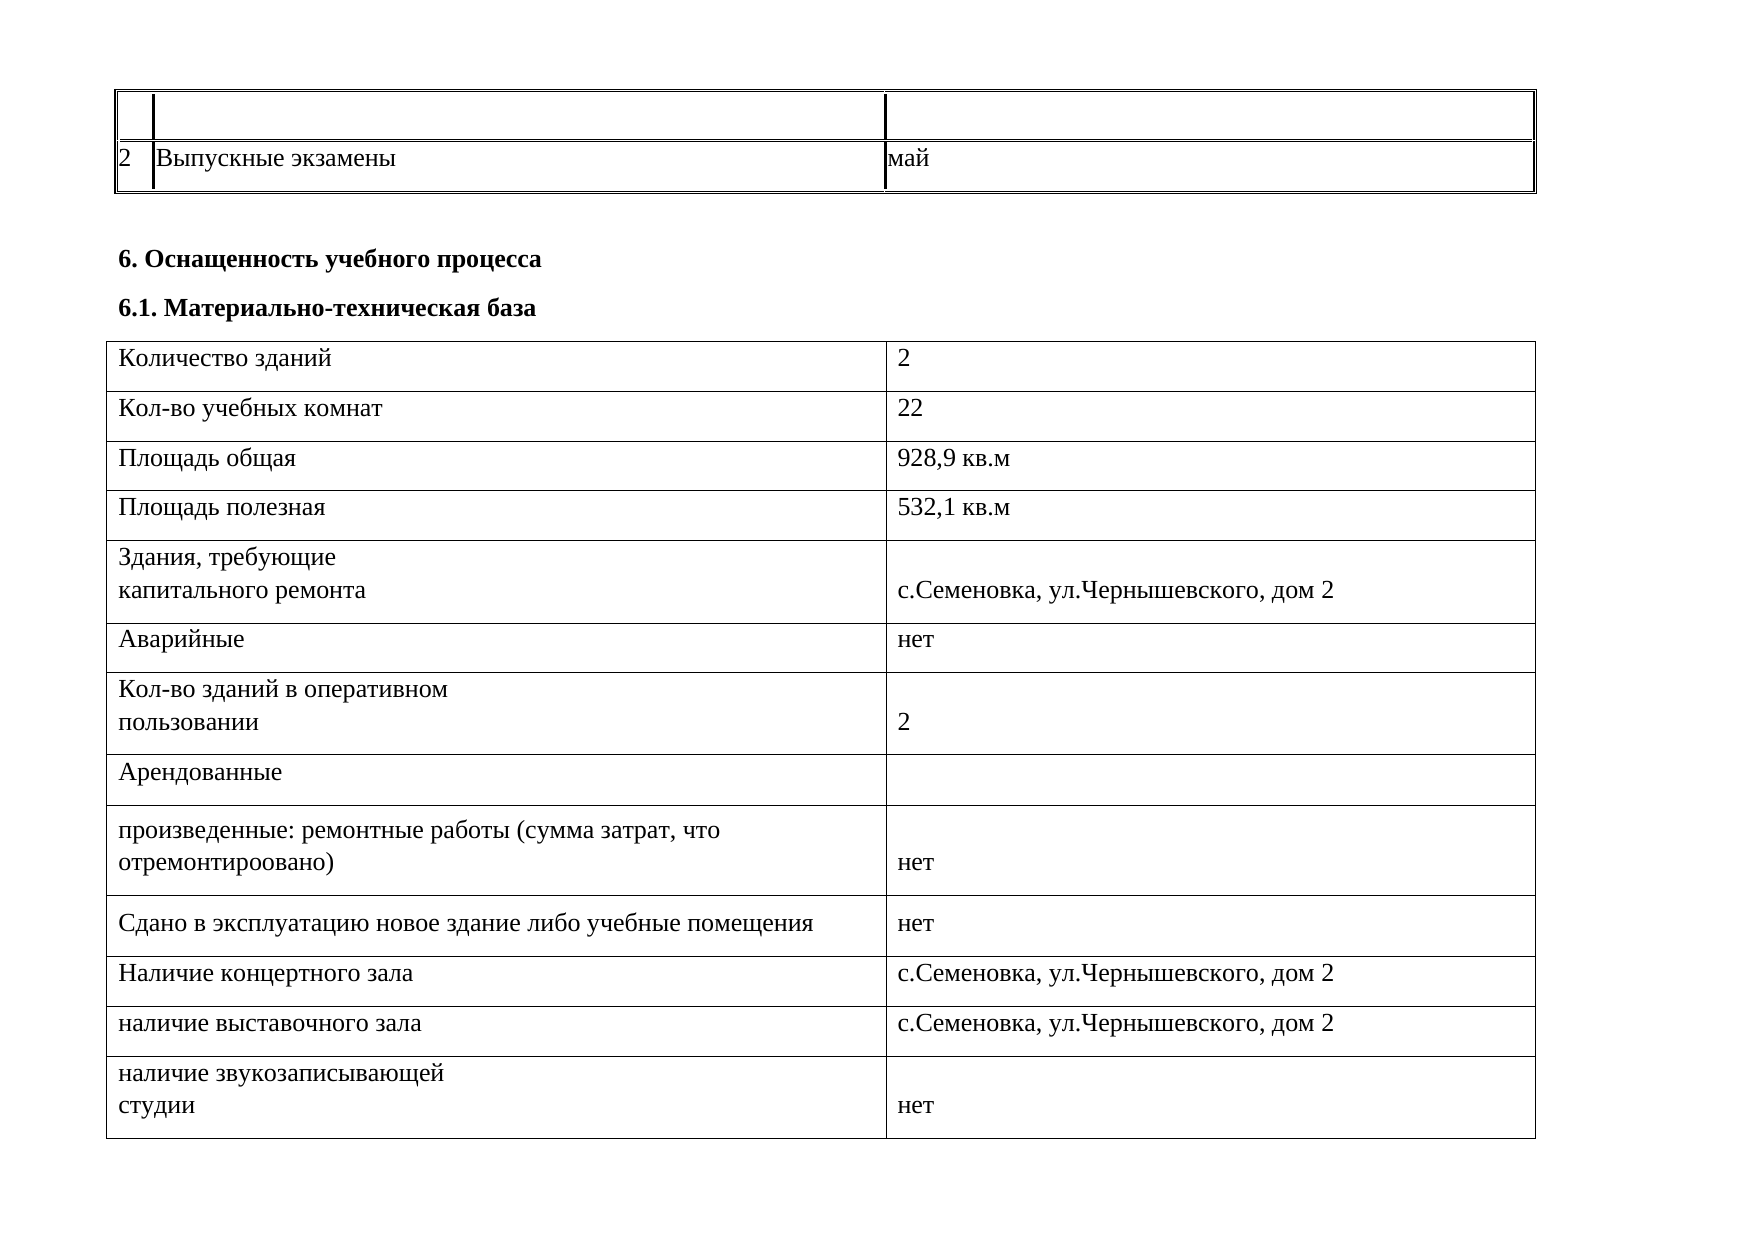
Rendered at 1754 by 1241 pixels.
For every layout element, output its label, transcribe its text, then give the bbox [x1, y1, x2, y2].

table_cell 2 [887, 673, 1535, 754]
table_cell Площадь общая [107, 442, 886, 490]
table_cell май [885, 139, 1535, 191]
table_cell нет [887, 1057, 1535, 1138]
table_cell Сдано в эксплуатацию новое здание либо учебные помещения [107, 896, 886, 956]
table_cell Площадь полезная [107, 491, 886, 540]
text 6.1. Материально-техническая база [118, 292, 1636, 322]
table_cell с.Семеновка, ул.Чернышевского, дом 2 [887, 541, 1535, 622]
table_cell 2 [116, 139, 153, 191]
table_cell с.Семеновка, ул.Чернышевского, дом 2 [887, 1007, 1535, 1056]
table_cell 22 [887, 392, 1535, 441]
table_cell [887, 755, 1535, 804]
table_cell Наличие концертного зала [107, 957, 886, 1006]
table_cell Выпускные экзамены [153, 142, 885, 191]
table_cell Кол-во зданий в оперативном пользовании [107, 673, 886, 754]
table_cell нет [887, 896, 1535, 956]
table_cell наличие звукозаписывающей студии [107, 1057, 886, 1138]
table_header Количество зданий [107, 342, 886, 391]
text 6. Оснащенность учебного процесса [118, 243, 1636, 273]
table_cell Здания, требующие капитального ремонта [107, 541, 886, 622]
table_cell 532,1 кв.м [887, 491, 1535, 540]
table_cell 928,9 кв.м [887, 442, 1535, 490]
table_cell нет [887, 806, 1535, 895]
table_cell с.Семеновка, ул.Чернышевского, дом 2 [887, 957, 1535, 1006]
table_cell произведенные: ремонтные работы (сумма затрат, что отремонтироовано) [107, 806, 886, 895]
table_header 2 [887, 342, 1535, 391]
table_cell Аварийные [107, 624, 886, 672]
table_cell 1 [118, 92, 153, 139]
table_cell Кол-во учебных комнат [107, 392, 886, 441]
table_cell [153, 90, 885, 139]
table_cell декабрь [885, 92, 1533, 139]
table_cell Арендованные [107, 755, 886, 804]
table_cell нет [887, 624, 1535, 672]
table_cell наличие выставочного зала [107, 1007, 886, 1056]
